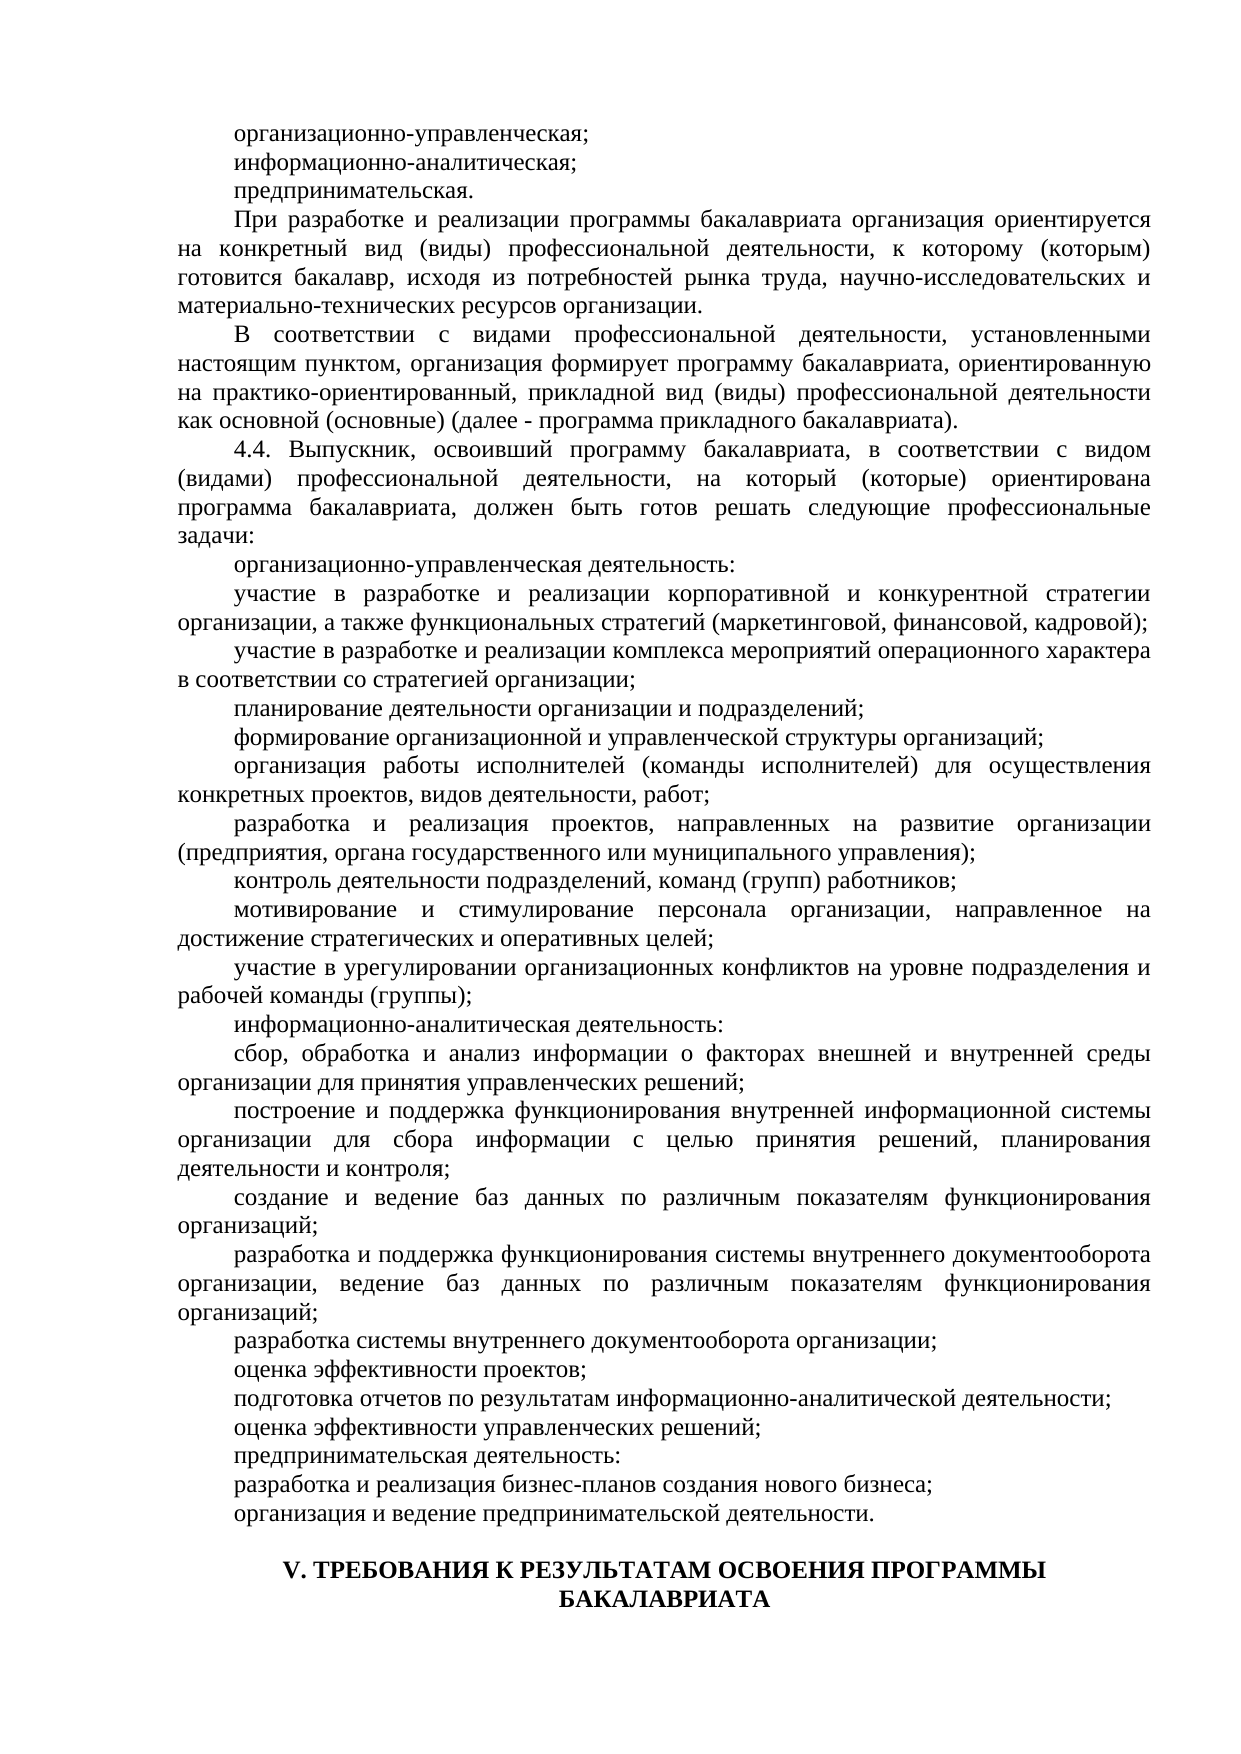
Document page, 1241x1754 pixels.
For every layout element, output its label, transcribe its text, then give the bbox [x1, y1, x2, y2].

text построение и поддержка функционирования внутренней информационной системы организации для сбора информации с целью принятия решений, планирования деятельности и контроля; [177, 1096, 1152, 1182]
text информационно-аналитическая деятельность: [177, 1009, 1152, 1038]
text сбор, обработка и анализ информации о факторах внешней и внутренней среды организации для принятия управленческих решений; [177, 1038, 1152, 1096]
title V. ТРЕБОВАНИЯ К РЕЗУЛЬТАТАМ ОСВОЕНИЯ ПРОГРАММЫ БАКАЛАВРИАТА [177, 1556, 1152, 1613]
text предпринимательская деятельность: [177, 1441, 1152, 1469]
text организация и ведение предпринимательской деятельности. [177, 1498, 1152, 1527]
text оценка эффективности управленческих решений; [177, 1412, 1152, 1441]
text участие в разработке и реализации комплекса мероприятий операционного характера в соответствии со стратегией организации; [177, 636, 1152, 693]
text разработка и поддержка функционирования системы внутреннего документооборота организации, ведение баз данных по различным показателям функционирования организаций; [177, 1239, 1152, 1326]
text планирование деятельности организации и подразделений; [177, 693, 1152, 722]
text контроль деятельности подразделений, команд (групп) работников; [177, 866, 1152, 894]
text информационно-аналитическая; [177, 147, 1152, 176]
text оценка эффективности проектов; [177, 1354, 1152, 1383]
text участие в разработке и реализации корпоративной и конкурентной стратегии организации, а также функциональных стратегий (маркетинговой, финансовой, кадровой); [177, 578, 1152, 636]
text организационно-управленческая деятельность: [177, 549, 1152, 578]
text разработка и реализация проектов, направленных на развитие организации (предприятия, органа государственного или муниципального управления); [177, 808, 1152, 866]
text создание и ведение баз данных по различным показателям функционирования организаций; [177, 1182, 1152, 1239]
text предпринимательская. [177, 176, 1152, 204]
text При разработке и реализации программы бакалавриата организация ориентируется на конкретный вид (виды) профессиональной деятельности, к которому (которым) готовится бакалавр, исходя из потребностей рынка труда, научно-исследовательских и материально-технических ресурсов организации. [177, 204, 1152, 319]
text 4.4. Выпускник, освоивший программу бакалавриата, в соответствии с видом (видами) профессиональной деятельности, на который (которые) ориентирована программа бакалавриата, должен быть готов решать следующие профессиональные задачи: [177, 434, 1152, 549]
text В соответствии с видами профессиональной деятельности, установленными настоящим пунктом, организация формирует программу бакалавриата, ориентированную на практико-ориентированный, прикладной вид (виды) профессиональной деятельности как основной (основные) (далее - программа прикладного бакалавриата). [177, 319, 1152, 434]
text формирование организационной и управленческой структуры организаций; [177, 722, 1152, 751]
text участие в урегулировании организационных конфликтов на уровне подразделения и рабочей команды (группы); [177, 952, 1152, 1009]
text мотивирование и стимулирование персонала организации, направленное на достижение стратегических и оперативных целей; [177, 894, 1152, 952]
text подготовка отчетов по результатам информационно-аналитической деятельности; [177, 1383, 1152, 1412]
text организационно-управленческая; [177, 118, 1152, 147]
text разработка системы внутреннего документооборота организации; [177, 1326, 1152, 1354]
text разработка и реализация бизнес-планов создания нового бизнеса; [177, 1469, 1152, 1498]
text организация работы исполнителей (команды исполнителей) для осуществления конкретных проектов, видов деятельности, работ; [177, 751, 1152, 808]
